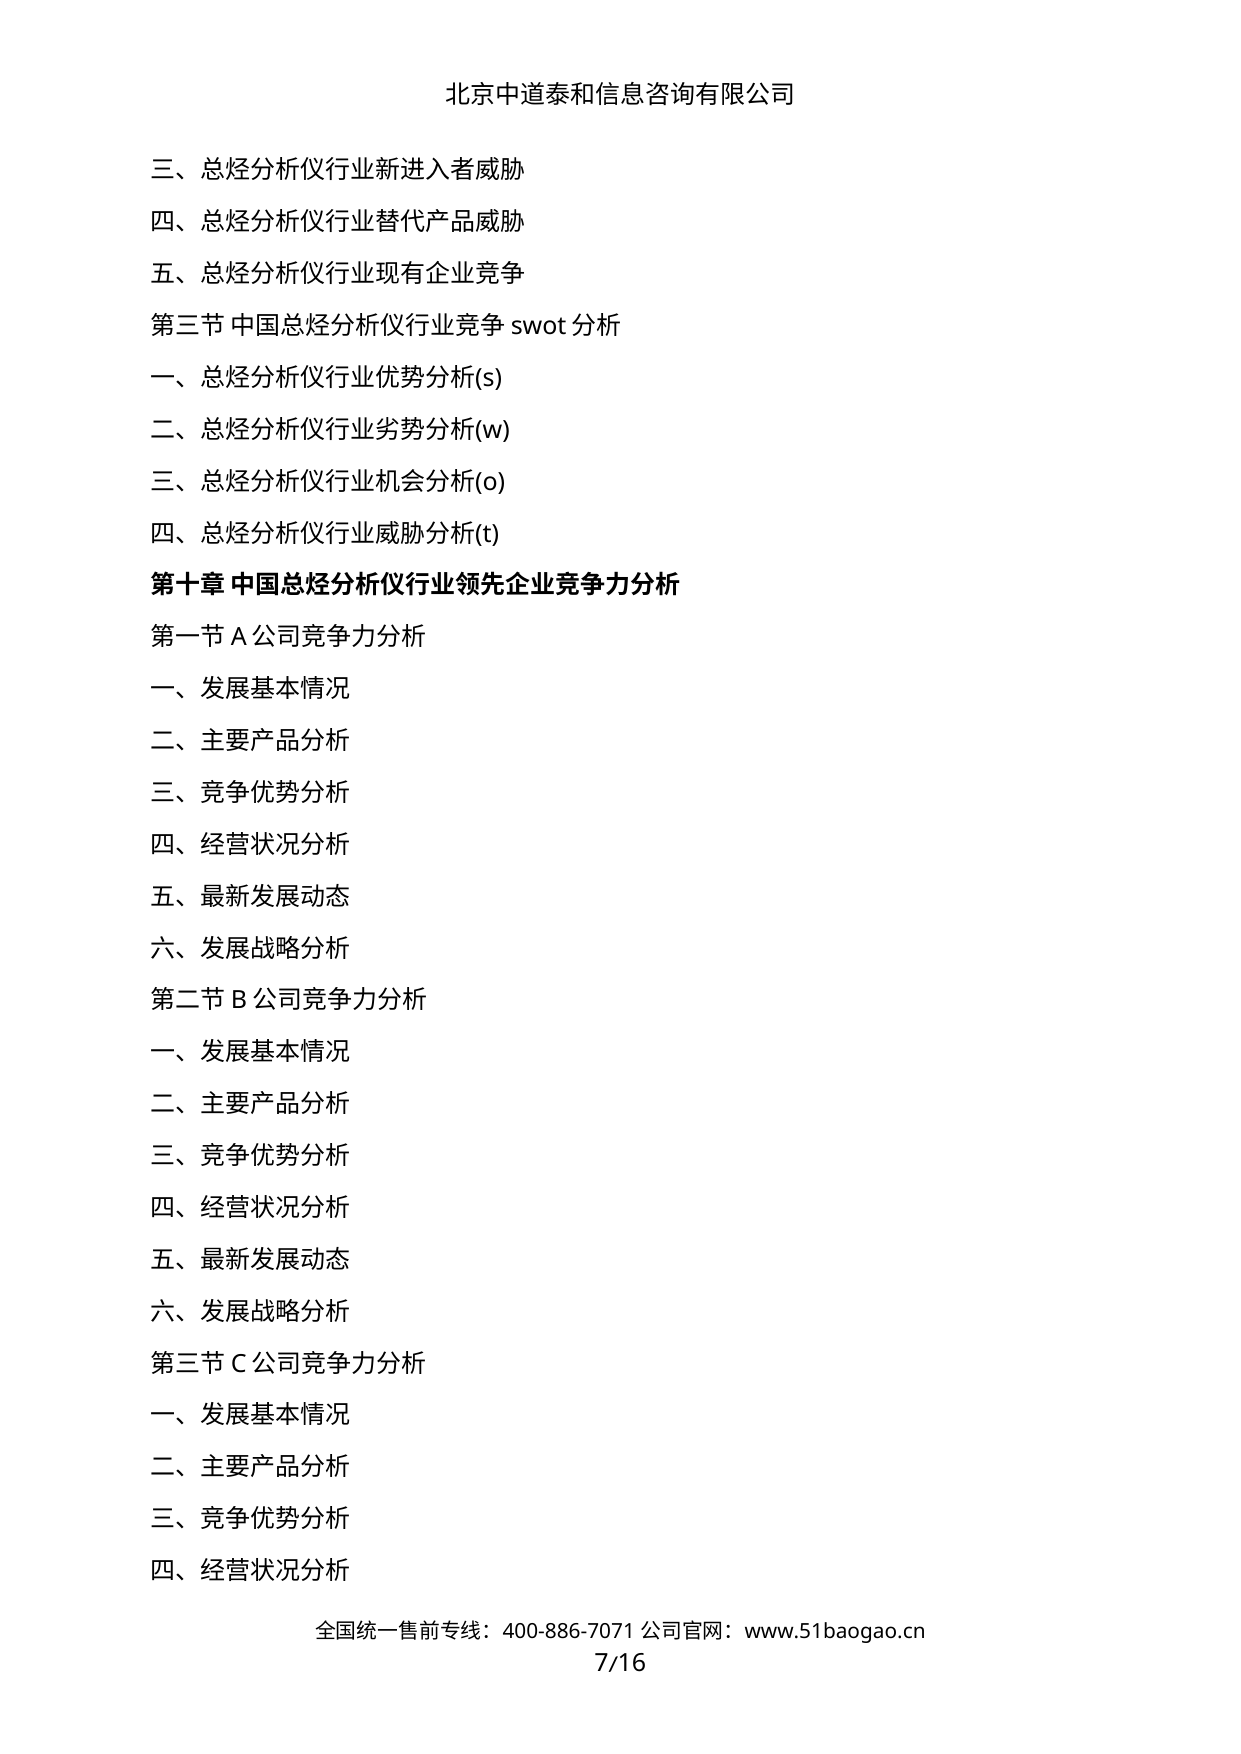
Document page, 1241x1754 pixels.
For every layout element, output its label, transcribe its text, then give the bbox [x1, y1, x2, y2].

text 第二节 B公司竞争力分析 [150, 980, 1090, 1016]
text 六、发展战略分析 [150, 928, 1090, 964]
text 三、总烃分析仪行业机会分析(o) [150, 461, 1090, 497]
text 三、总烃分析仪行业新进入者威胁 [150, 150, 1090, 186]
text 五、最新发展动态 [150, 1239, 1090, 1276]
text 五、总烃分析仪行业现有企业竞争 [150, 254, 1090, 290]
text 五、最新发展动态 [150, 876, 1090, 912]
text 二、主要产品分析 [150, 721, 1090, 757]
text 一、总烃分析仪行业优势分析(s) [150, 357, 1090, 394]
text 二、主要产品分析 [150, 1447, 1090, 1483]
text 四、经营状况分析 [150, 1187, 1090, 1224]
text 一、发展基本情况 [150, 1032, 1090, 1068]
text 第一节 A公司竞争力分析 [150, 617, 1090, 653]
text 四、总烃分析仪行业威胁分析(t) [150, 513, 1090, 549]
text 四、经营状况分析 [150, 824, 1090, 861]
text 第三节 中国总烃分析仪行业竞争swot分析 [150, 306, 1090, 342]
text 一、发展基本情况 [150, 1395, 1090, 1431]
text 三、竞争优势分析 [150, 1499, 1090, 1535]
text 四、经营状况分析 [150, 1551, 1090, 1587]
text 四、总烃分析仪行业替代产品威胁 [150, 202, 1090, 238]
text 六、发展战略分析 [150, 1291, 1090, 1327]
text 二、总烃分析仪行业劣势分析(w) [150, 409, 1090, 446]
text 二、主要产品分析 [150, 1084, 1090, 1120]
text 第十章 中国总烃分析仪行业领先企业竞争力分析 [150, 565, 1090, 601]
text 三、竞争优势分析 [150, 772, 1090, 809]
text 三、竞争优势分析 [150, 1136, 1090, 1172]
text 一、发展基本情况 [150, 669, 1090, 705]
text 第三节 C公司竞争力分析 [150, 1343, 1090, 1379]
